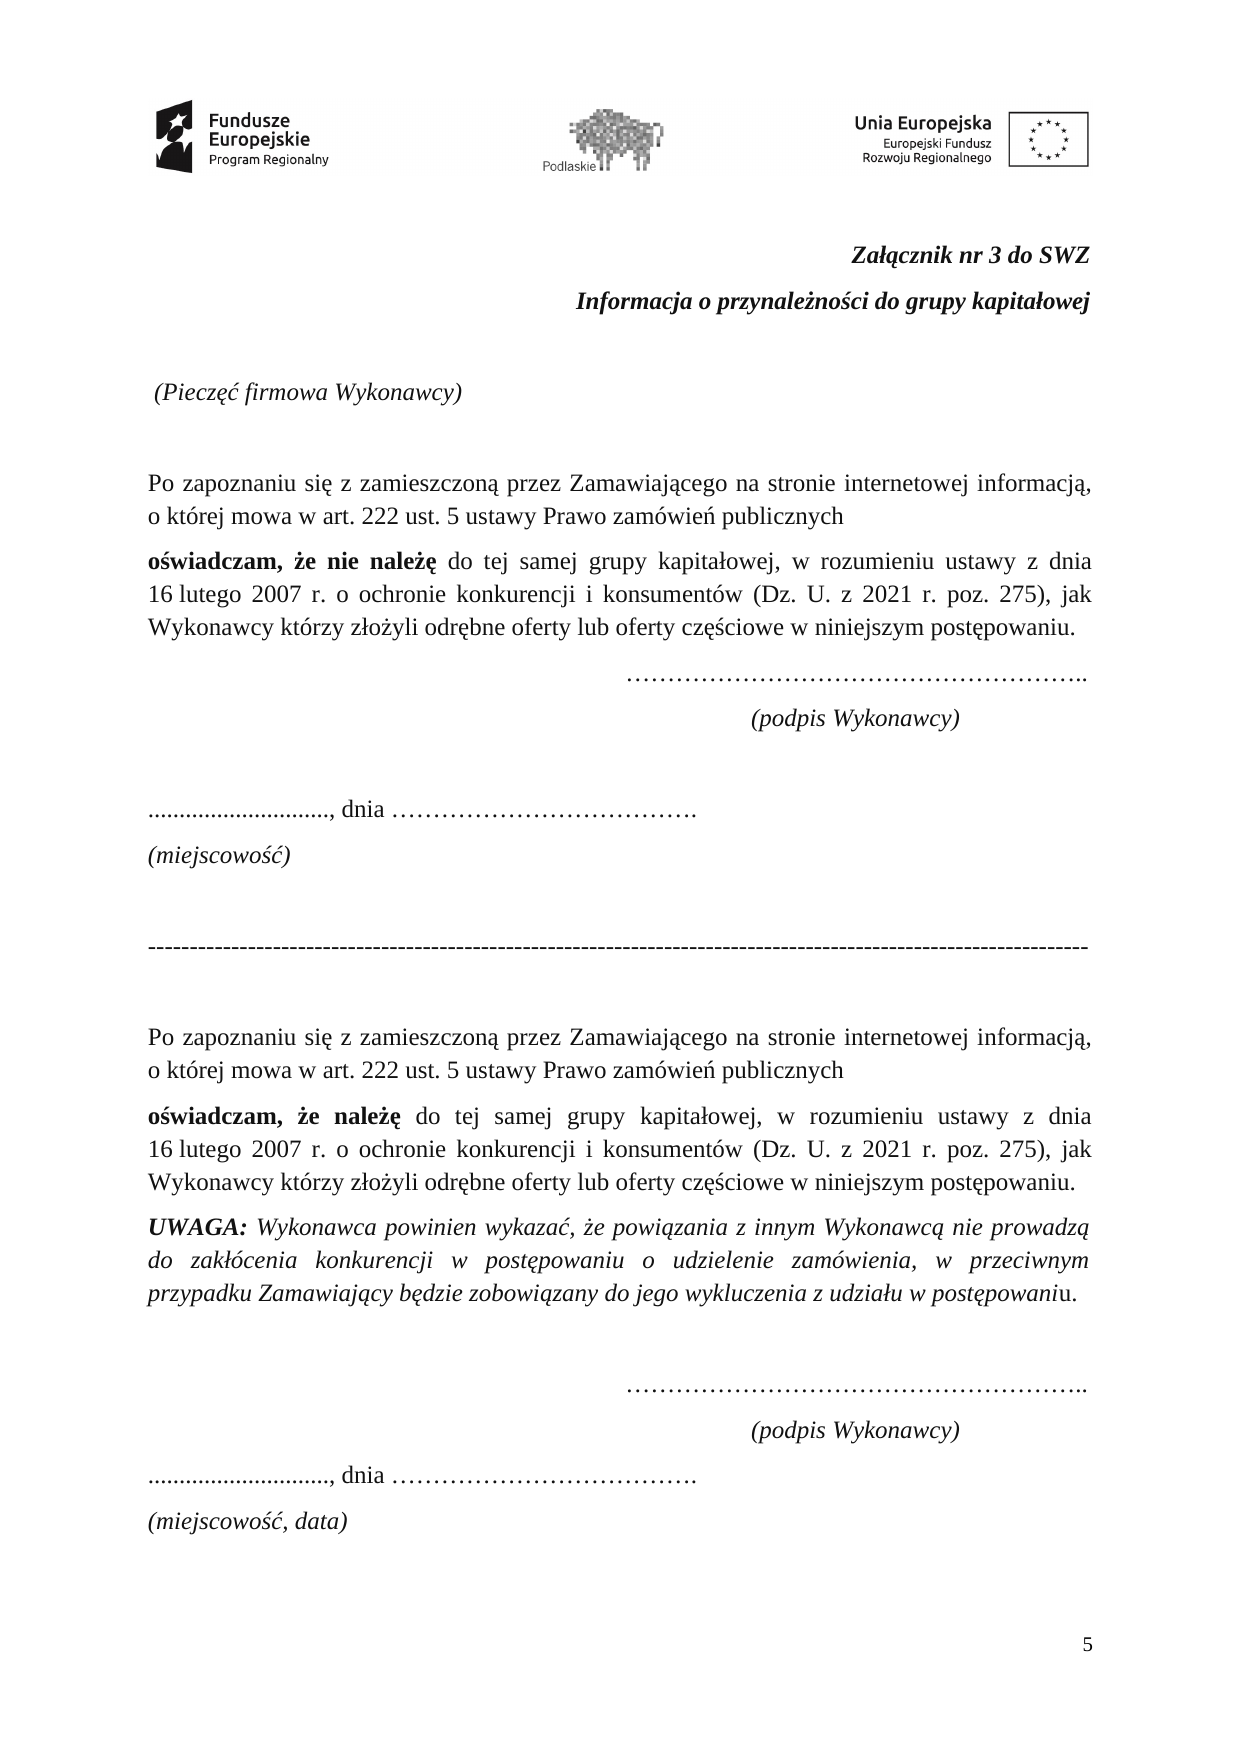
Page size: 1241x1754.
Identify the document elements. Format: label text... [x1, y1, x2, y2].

text (miejscowość, data) [148, 1506, 1093, 1535]
text ............................., dnia ………………………………. [148, 1460, 1093, 1489]
text Załącznik nr 3 do SWZ [191, 240, 1093, 269]
text UWAGA: Wykonawca powinien wykazać, że powiązania z innym Wykonawcą nie prowadzą do zakłócenia konkurencji w postępowaniu o udzielenie zamówienia, w przeciwnym przypadku Zamawiający będzie zobowiązany do jego wykluczenia z udziału w postępowaniu. [148, 1212, 1093, 1307]
picture [147, 98, 1093, 176]
text (podpis Wykonawcy) [620, 703, 1093, 732]
text ............................., dnia ………………………………. [148, 794, 1093, 823]
text oświadczam, że należę do tej samej grupy kapitałowej, w rozumieniu ustawy z dnia 16 lutego 2007 r. o ochronie konkurencji i konsumentów (Dz. U. z 2021 r. poz. 275), jak Wykonawcy którzy złożyli odrębne oferty lub oferty częściowe w niniejszym postępowaniu. [148, 1101, 1093, 1196]
text ----------------------------------------------------------------------------------------------------------------- [148, 931, 1093, 960]
text ……………………………………………….. [620, 658, 1093, 687]
text Po zapoznaniu się z zamieszczoną przez Zamawiającego na stronie internetowej informacją, o której mowa w art. 222 ust. 5 ustawy Prawo zamówień publicznych [148, 468, 1093, 530]
text Po zapoznaniu się z zamieszczoną przez Zamawiającego na stronie internetowej informacją, o której mowa w art. 222 ust. 5 ustawy Prawo zamówień publicznych [148, 1022, 1093, 1084]
text Informacja o przynależności do grupy kapitałowej [148, 286, 1093, 314]
text oświadczam, że nie należę do tej samej grupy kapitałowej, w rozumieniu ustawy z dnia 16 lutego 2007 r. o ochronie konkurencji i konsumentów (Dz. U. z 2021 r. poz. 275), jak Wykonawcy którzy złożyli odrębne oferty lub oferty częściowe w niniejszym postępowaniu. [148, 546, 1093, 641]
text ……………………………………………….. [620, 1369, 1093, 1398]
text (miejscowość) [148, 840, 1093, 869]
text (podpis Wykonawcy) [620, 1415, 1093, 1444]
text (Pieczęć firmowa Wykonawcy) [148, 377, 1093, 406]
